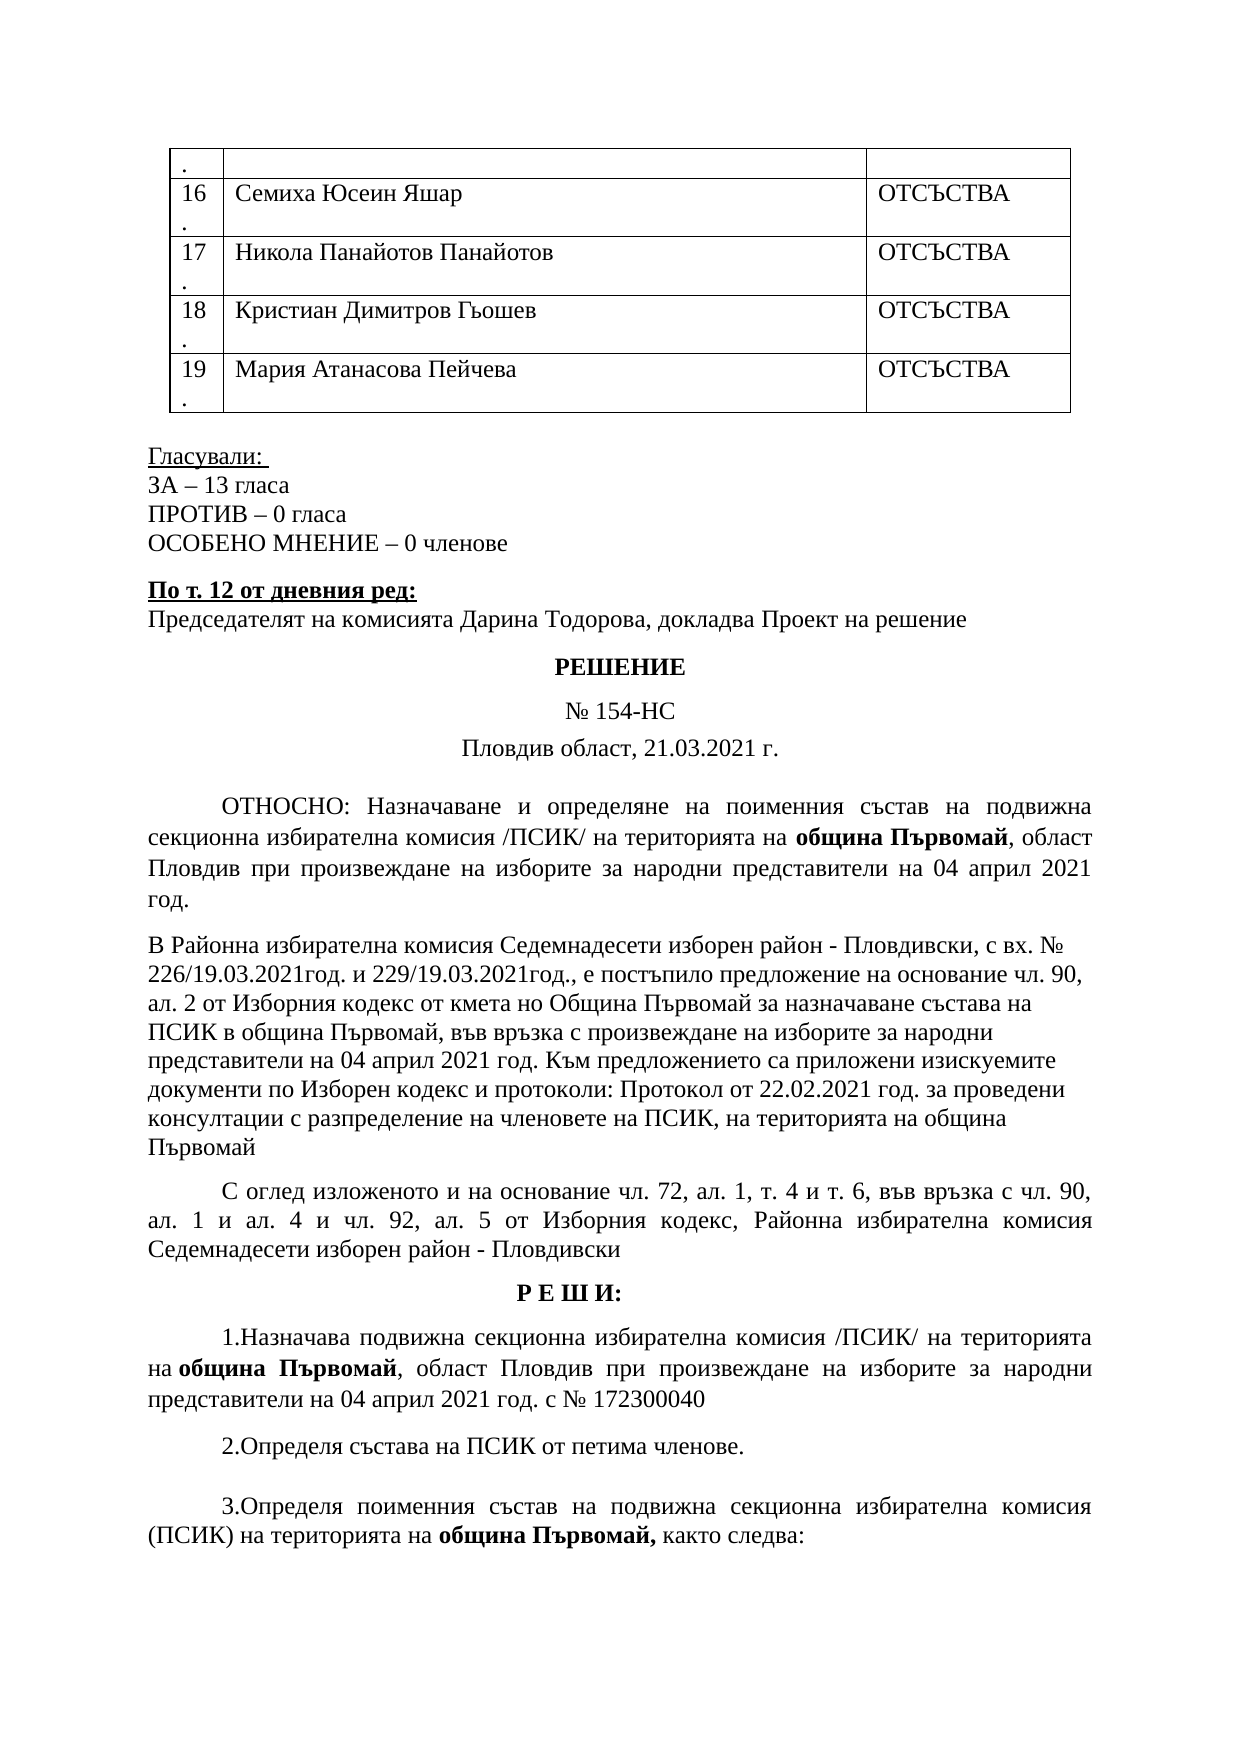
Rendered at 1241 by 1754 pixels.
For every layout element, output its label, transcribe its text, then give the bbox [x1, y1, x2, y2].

text 2.Определя състава на ПСИК от петима членове. [148, 1431, 1093, 1460]
table_cell ОТСЪСТВА [867, 237, 1070, 294]
table_cell Мария Атанасова Пейчева [224, 354, 866, 412]
table_cell Семиха Юсеин Яшар [224, 179, 866, 236]
text ЗА – 13 гласа [148, 470, 1093, 499]
table_cell ЗА [867, 149, 1070, 177]
text По т. 12 от дневния ред: [148, 575, 1093, 604]
table_cell ОТСЪСТВА [867, 296, 1070, 353]
table_cell ОТСЪСТВА [867, 354, 1070, 412]
text С оглед изложеното и на основание чл. 72, ал. 1, т. 4 и т. 6, във връзка с чл. 90, ал. 1 и ал. 4 и чл. 92, ал. 5 от Изборния кодекс, Районна избирателна комисия Седемнадесети изборен район - Пловдивски [148, 1176, 1093, 1262]
table_cell 17. [171, 237, 223, 294]
text Председателят на комисията Дарина Тодорова, докладва Проект на решение [148, 604, 1093, 633]
text ОСОБЕНО МНЕНИЕ – 0 членове [148, 528, 1093, 556]
table_cell Кристиан Димитров Гьошев [224, 296, 866, 353]
table_cell 16. [171, 179, 223, 236]
text Пловдив област, 21.03.2021 г. [148, 733, 1093, 762]
text 1.Назначава подвижна секционна избирателна комисия /ПСИК/ на територията на община Първомай, област Пловдив при произвеждане на изборите за народни представители на 04 април 2021 год. с № 172300040 [148, 1322, 1093, 1413]
text РЕШЕНИЕ [148, 652, 1093, 681]
text ПРОТИВ – 0 гласа [148, 499, 1093, 528]
text № 154-НС [148, 696, 1093, 725]
text 3.Определя поименния състав на подвижна секционна избирателна комисия (ПСИК) на територията на община Първомай, както следва: [148, 1491, 1093, 1549]
text В Районна избирателна комисия Седемнадесети изборен район - Пловдивски, с вх. № 226/19.03.2021год. и 229/19.03.2021год., е постъпило предложение на основание чл. 90, ал. 2 от Изборния кодекс от кмета но Община Първомай за назначаване състава на ПСИК в община Първомай, във връзка с произвеждане на изборите за народни представители на 04 април 2021 год. Към предложението са приложени изискуемите документи по Изборен кодекс и протоколи: Протокол от 22.02.2021 год. за проведени консултации с разпределение на членовете на ПСИК, на територията на община Първомай [148, 931, 1093, 1161]
text Р Е Ш И: [443, 1278, 1093, 1307]
table_cell 19. [171, 354, 223, 412]
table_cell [224, 149, 866, 177]
text ОТНОСНО: Назначаване и определяне на поименния състав на подвижна секционна избирателна комисия /ПСИК/ на територията на община Първомай, област Пловдив при произвеждане на изборите за народни представители на 04 април 2021 год. [148, 791, 1093, 913]
table_cell 18. [171, 296, 223, 353]
text Гласували: [148, 441, 1093, 470]
table_cell 15. [171, 149, 223, 177]
table_cell Никола Панайотов Панайотов [224, 237, 866, 294]
table_cell ОТСЪСТВА [867, 179, 1070, 236]
